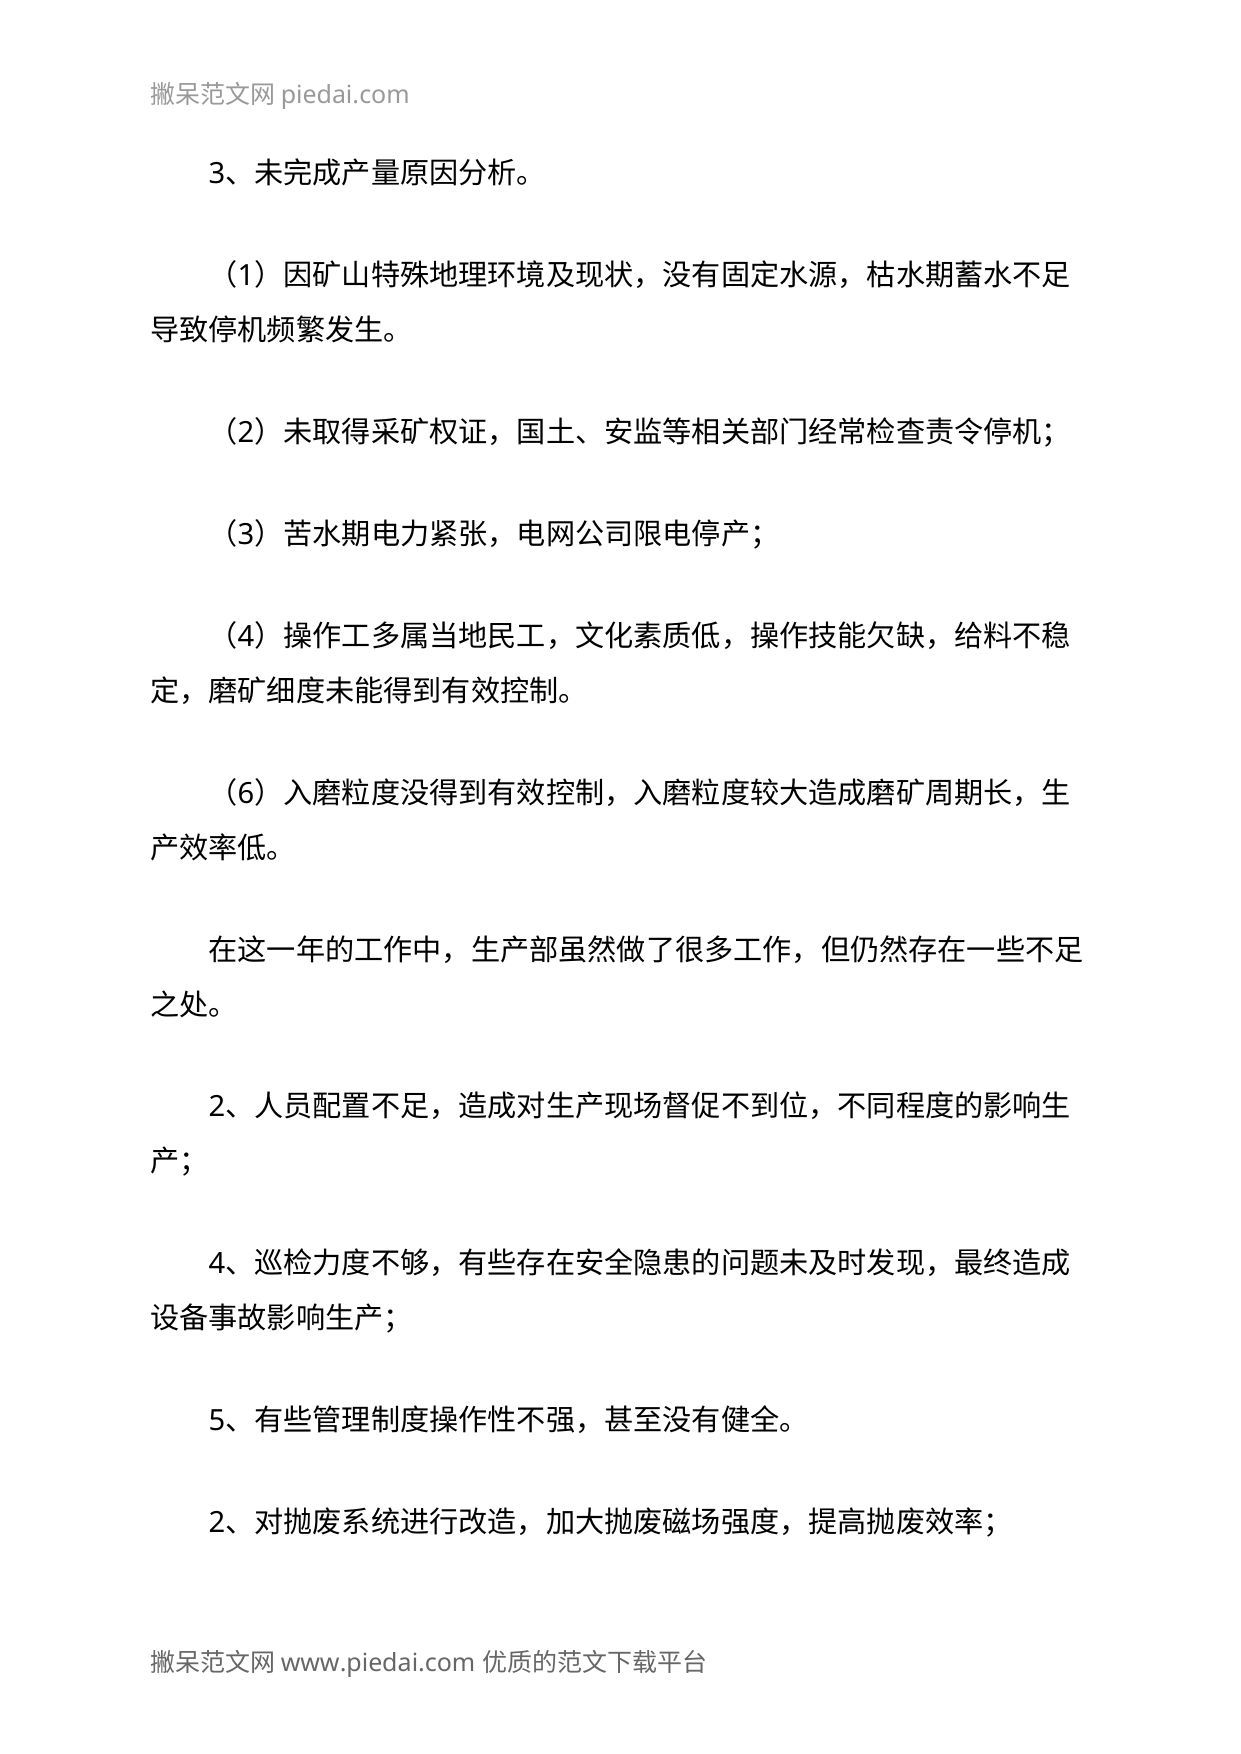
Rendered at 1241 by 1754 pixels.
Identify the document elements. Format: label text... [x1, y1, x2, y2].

text 5、有些管理制度操作性不强，甚至没有健全。 [150, 1396, 1090, 1439]
text 2、人员配置不足，造成对生产现场督促不到位，不同程度的影响生产； [150, 1083, 1090, 1180]
text （1）因矿山特殊地理环境及现状，没有固定水源，枯水期蓄水不足导致停机频繁发生。 [150, 252, 1090, 349]
text 3、未完成产量原因分析。 [150, 150, 1090, 192]
text （2）未取得采矿权证，国土、安监等相关部门经常检查责令停机； [150, 409, 1090, 451]
text 在这一年的工作中，生产部虽然做了很多工作，但仍然存在一些不足之处。 [150, 926, 1090, 1023]
text 2、对抛废系统进行改造，加大抛废磁场强度，提高抛废效率； [150, 1498, 1090, 1541]
text （6）入磨粒度没得到有效控制，入磨粒度较大造成磨矿周期长，生产效率低。 [150, 769, 1090, 867]
text （3）苦水期电力紧张，电网公司限电停产； [150, 511, 1090, 553]
text 4、巡检力度不够，有些存在安全隐患的问题未及时发现，最终造成设备事故影响生产； [150, 1240, 1090, 1337]
text （4）操作工多属当地民工，文化素质低，操作技能欠缺，给料不稳定，磨矿细度未能得到有效控制。 [150, 613, 1090, 710]
